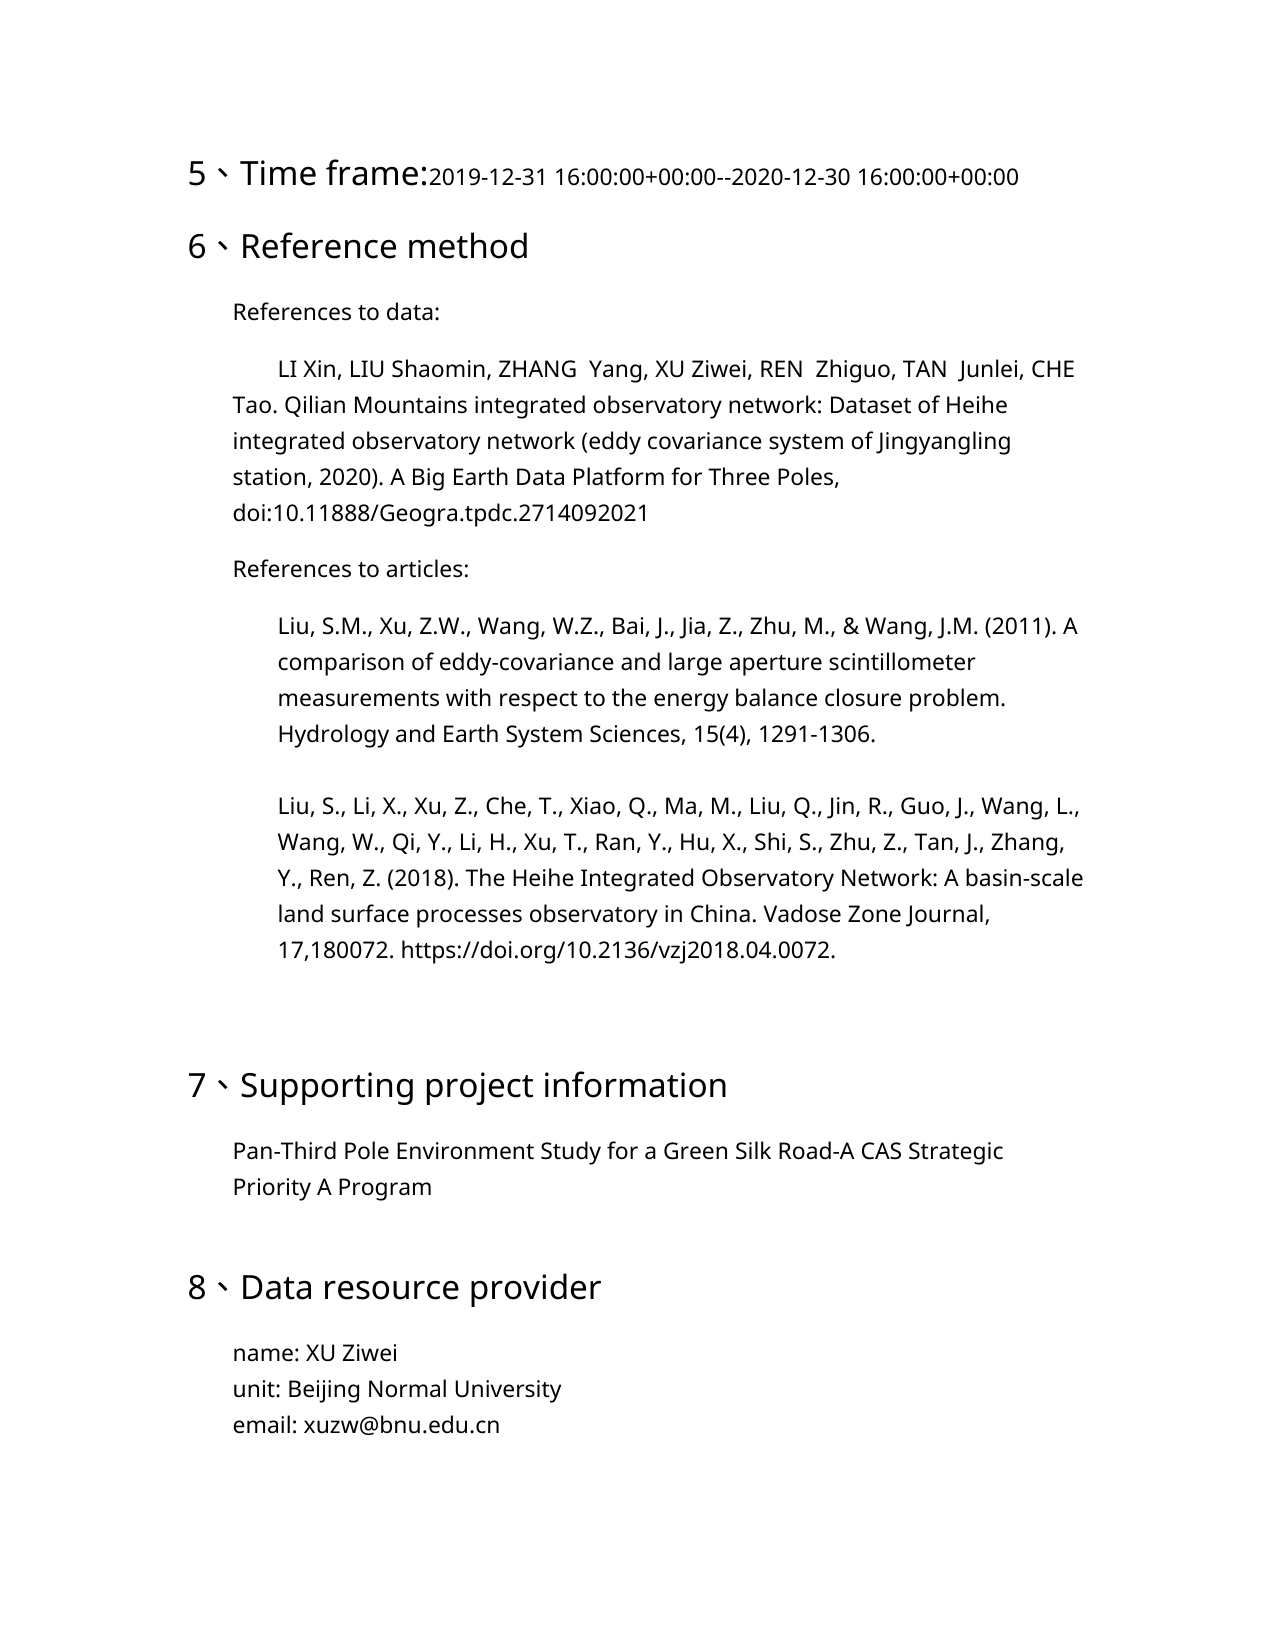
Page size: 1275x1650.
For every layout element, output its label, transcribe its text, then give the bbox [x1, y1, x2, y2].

text 8、Data resource provider [187, 1264, 1087, 1309]
text LI Xin, LIU Shaomin, ZHANG Yang, XU Ziwei, REN Zhiguo, TAN Junlei, CHE Tao. Qilian Mountains integrated observatory network: Dataset of Heihe integrated observatory network (eddy covariance system of Jingyangling station, 2020). A Big Earth Data Platform for Three Poles, doi:10.11888/Geogra.tpdc.2714092021 [232, 353, 1087, 528]
text 7、Supporting project information [187, 1062, 1087, 1108]
text References to articles: [232, 553, 1087, 584]
text References to data: [232, 296, 1087, 327]
text 6、Reference method [187, 223, 1087, 268]
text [232, 1337, 1087, 1476]
text Liu, S.M., Xu, Z.W., Wang, W.Z., Bai, J., Jia, Z., Zhu, M., & Wang, J.M. (2011). A comparison of eddy-covariance and large aperture scintillometer measurements with respect to the energy balance closure problem. Hydrology and Earth System Sciences, 15(4), 1291-1306. Liu, S., Li, X., Xu, Z., Che, T., Xiao, Q., Ma, M., Liu, Q., Jin, R., Guo, J., Wang, L., Wang, W., Qi, Y., Li, H., Xu, T., Ran, Y., Hu, X., Shi, S., Zhu, Z., Tan, J., Zhang, Y., Ren, Z. (2018). The Heihe Integrated Observatory Network: A basin‐scale land surface processes observatory in China. Vadose Zone Journal, 17,180072. https://doi.org/10.2136/vzj2018.04.0072. [277, 610, 1087, 1037]
text 5、Time frame:2019-12-31 16:00:00+00:00--2020-12-30 16:00:00+00:00 [187, 150, 1087, 195]
text Pan-Third Pole Environment Study for a Green Silk Road-A CAS Strategic Priority A Program [232, 1135, 1087, 1238]
